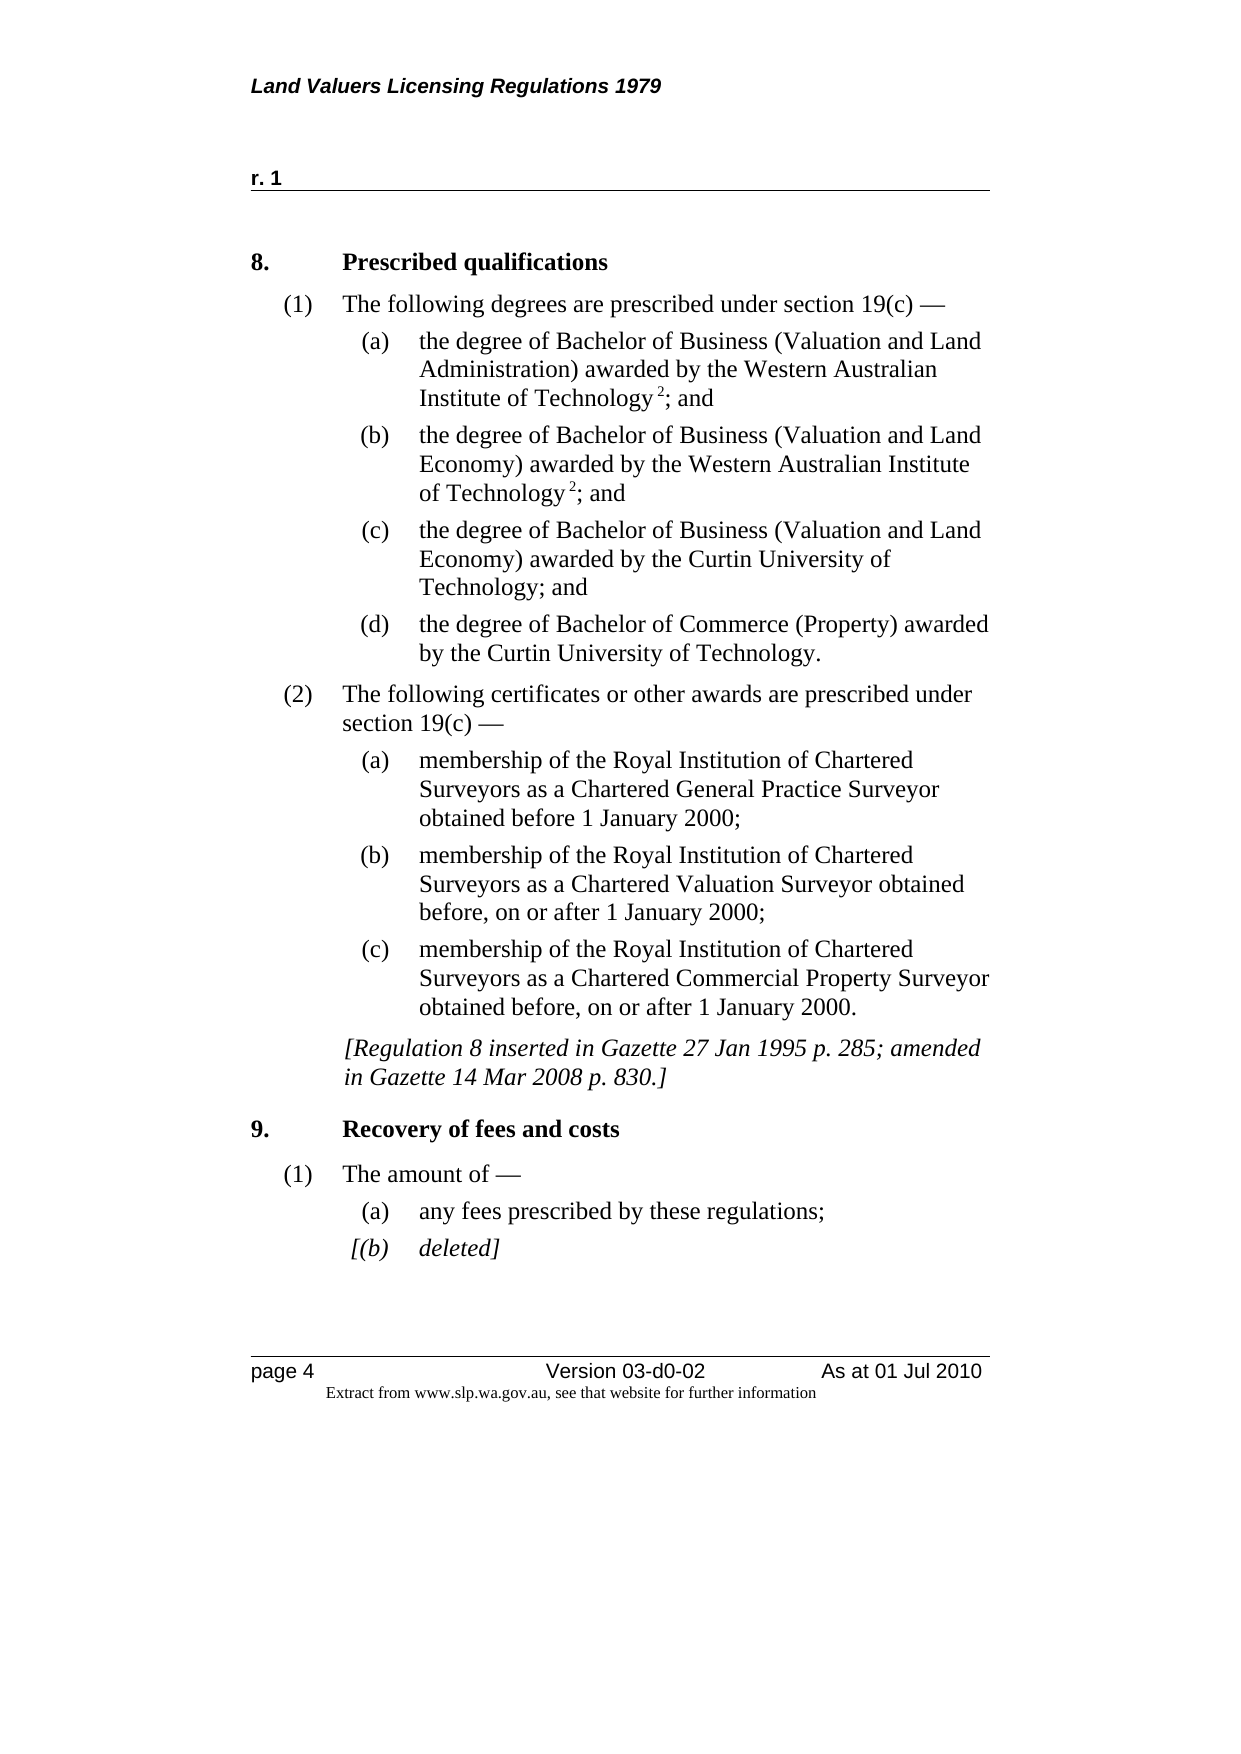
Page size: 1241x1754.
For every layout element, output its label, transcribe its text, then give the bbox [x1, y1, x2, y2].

text (2) The following certificates or other awards are prescribed under section 19(c) — [251, 679, 990, 737]
text [(b) deleted] [251, 1233, 990, 1262]
text (d) the degree of Bachelor of Commerce (Property) awarded by the Curtin University of Technology. [251, 609, 990, 667]
subtitle 8. Prescribed qualifications [251, 247, 990, 276]
text (c) the degree of Bachelor of Business (Valuation and Land Economy) awarded by the Curtin University of Technology; and [251, 515, 990, 601]
text (b) the degree of Bachelor of Business (Valuation and Land Economy) awarded by the Western Australian Institute of Technology 2; and [251, 420, 990, 507]
text (c) membership of the Royal Institution of Chartered Surveyors as a Chartered Commercial Property Surveyor obtained before, on or after 1 January 2000. [251, 934, 990, 1021]
text (a) the degree of Bachelor of Business (Valuation and Land Administration) awarded by the Western Australian Institute of Technology 2; and [251, 326, 990, 412]
text (a) membership of the Royal Institution of Chartered Surveyors as a Chartered General Practice Surveyor obtained before 1 January 2000; [251, 745, 990, 832]
text (a) any fees prescribed by these regulations; [251, 1196, 990, 1225]
text (1) The amount of — [251, 1159, 990, 1188]
text (1) The following degrees are prescribed under section 19(c) — [251, 289, 990, 317]
text (b) membership of the Royal Institution of Chartered Surveyors as a Chartered Valuation Surveyor obtained before, on or after 1 January 2000; [251, 840, 990, 926]
subtitle 9. Recovery of fees and costs [251, 1114, 990, 1142]
text [Regulation 8 inserted in Gazette 27 Jan 1995 p. 285; amended in Gazette 14 Mar 2008 p. 830.] [251, 1033, 990, 1091]
